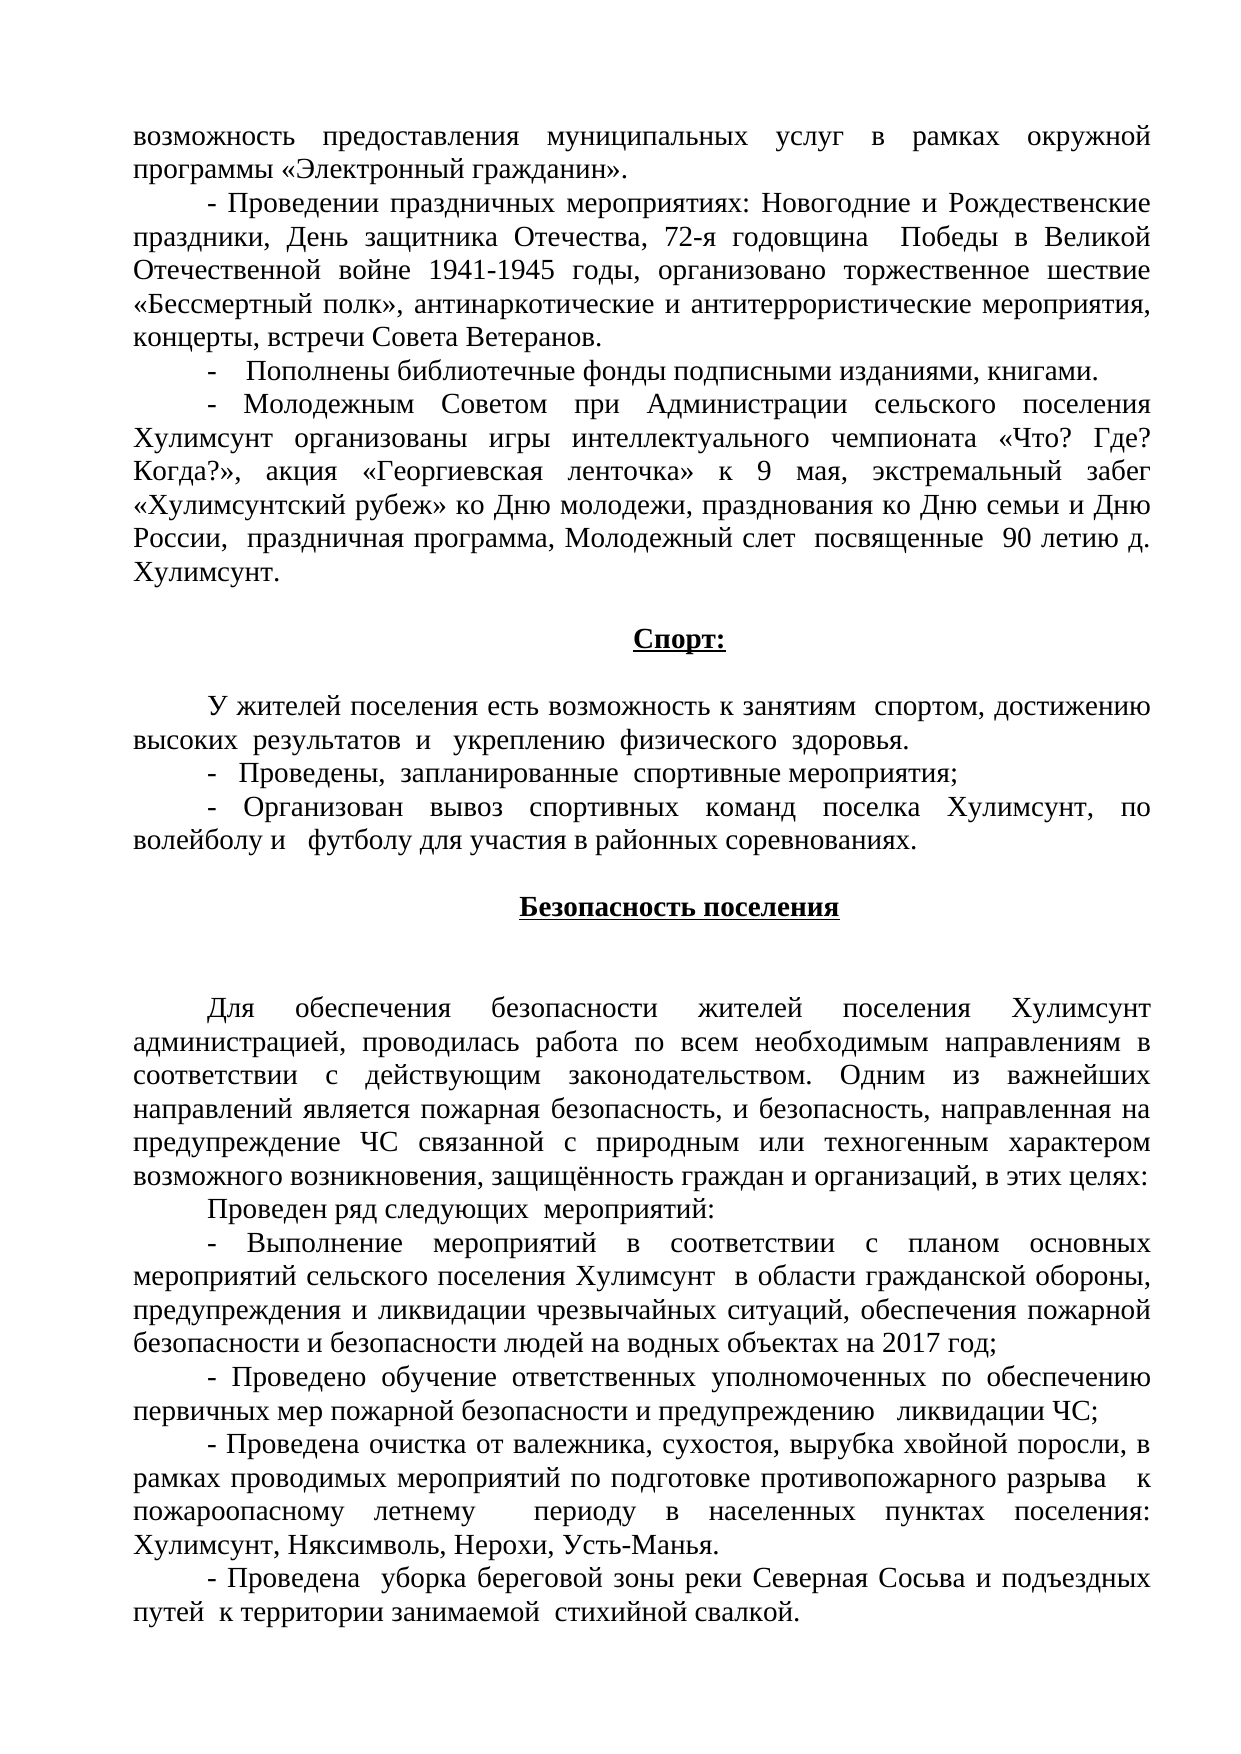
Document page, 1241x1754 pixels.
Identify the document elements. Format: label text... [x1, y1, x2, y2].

text Проведен ряд следующих мероприятий: [133, 1191, 1152, 1225]
text - Пополнены библиотечные фонды подписными изданиями, книгами. [133, 353, 1152, 386]
text - Проведена очистка от валежника, сухостоя, вырубка хвойной поросли, в рамках проводимых мероприятий по подготовке противопожарного разрыва к пожароопасному летнему периоду в населенных пунктах поселения: Хулимсунт, Няксимволь, Нерохи, Усть-Манья. [133, 1426, 1152, 1560]
text Спорт: [133, 621, 1152, 655]
text - Проведении праздничных мероприятиях: Новогодние и Рождественские праздники, День защитника Отечества, 72-я годовщина Победы в Великой Отечественной войне 1941-1945 годы, организовано торжественное шествие «Бессмертный полк», антинаркотические и антитеррористические мероприятия, концерты, встречи Совета Ветеранов. [133, 185, 1152, 353]
text - Проведены, запланированные спортивные мероприятия; [133, 755, 1152, 789]
text - Молодежным Советом при Администрации сельского поселения Хулимсунт организованы игры интеллектуального чемпионата «Что? Где? Когда?», акция «Георгиевская ленточка» к 9 мая, экстремальный забег «Хулимсунтский рубеж» ко Дню молодежи, празднования ко Дню семьи и Дню России, праздничная программа, Молодежный слет посвященные 90 летию д. Хулимсунт. [133, 386, 1152, 588]
text - Организован вывоз спортивных команд поселка Хулимсунт, по волейболу и футболу для участия в районных соревнованиях. [133, 789, 1152, 856]
text - Выполнение мероприятий в соответствии с планом основных мероприятий сельского поселения Хулимсунт в области гражданской обороны, предупреждения и ликвидации чрезвычайных ситуаций, обеспечения пожарной безопасности и безопасности людей на водных объектах на 2017 год; [133, 1225, 1152, 1359]
text - Проведена уборка береговой зоны реки Северная Сосьва и подъездных путей к территории занимаемой стихийной свалкой. [133, 1560, 1152, 1627]
text - Проведено обучение ответственных уполномоченных по обеспечению первичных мер пожарной безопасности и предупреждению ликвидации ЧС; [133, 1359, 1152, 1426]
text У жителей поселения есть возможность к занятиям спортом, достижению высоких результатов и укреплению физического здоровья. [133, 688, 1152, 755]
text Для обеспечения безопасности жителей поселения Хулимсунт администрацией, проводилась работа по всем необходимым направлениям в соответствии с действующим законодательством. Одним из важнейших направлений является пожарная безопасность, и безопасность, направленная на предупреждение ЧС связанной с природным или техногенным характером возможного возникновения, защищённость граждан и организаций, в этих целях: [133, 990, 1152, 1191]
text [133, 118, 1152, 185]
text Безопасность поселения [133, 889, 1152, 923]
